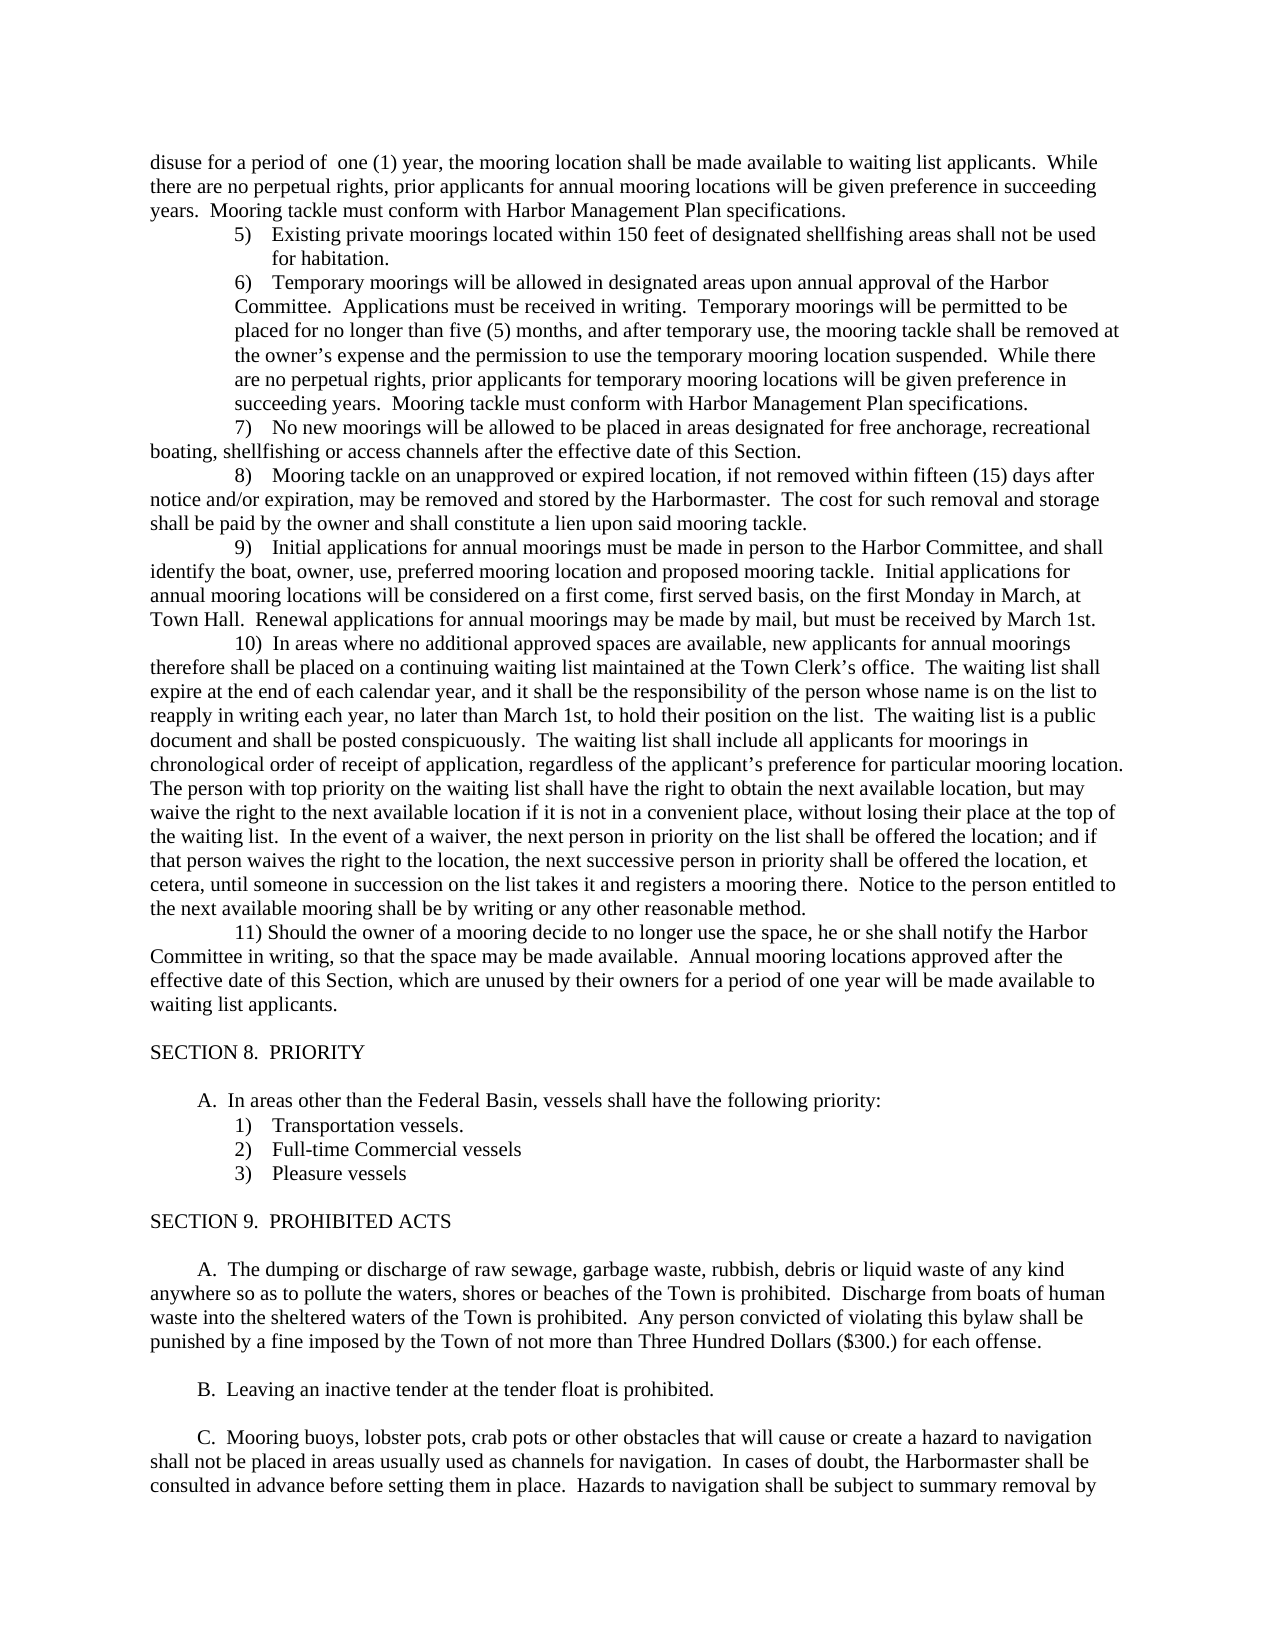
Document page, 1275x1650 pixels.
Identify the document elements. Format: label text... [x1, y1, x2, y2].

text 2) Full-time Commercial vessels [150, 1137, 1125, 1161]
text SECTION 9. PROHIBITED ACTS [150, 1209, 1125, 1233]
text 3) Pleasure vessels [150, 1161, 1125, 1185]
text 8) Mooring tackle on an unapproved or expired location, if not removed within fifteen (15) days after notice and/or expiration, may be removed and stored by the Harbormaster. The cost for such removal and storage shall be paid by the owner and shall constitute a lien upon said mooring tackle. [150, 463, 1125, 535]
text 1) Transportation vessels. [150, 1112, 1125, 1137]
text B. Leaving an inactive tender at the tender float is prohibited. [150, 1377, 1125, 1401]
text A. In areas other than the , vessels shall have the following priority: [150, 1088, 1125, 1112]
text 7) No new moorings will be allowed to be placed in areas designated for free anchorage, recreational boating, shellfishing or access channels after the effective date of this Section. [150, 415, 1125, 463]
list Existing private moorings located within 150 feet of designated shellfishing areas shall not be used for habitation. [234, 222, 1125, 270]
text A. The dumping or discharge of raw sewage, garbage waste, rubbish, debris or liquid waste of any kind anywhere so as to pollute the waters, shores or beaches of the Town is prohibited. Discharge from boats of human waste into the sheltered waters of the Town is prohibited. Any person convicted of violating this bylaw shall be punished by a fine imposed by the Town of not more than Three Hundred Dollars ($300.) for each offense. [150, 1257, 1125, 1353]
text 11) Should the owner of a mooring decide to no longer use the space, he or she shall notify the Harbor Committee in writing, so that the space may be made available. Annual mooring locations approved after the effective date of this Section, which are unused by their owners for a period of one year will be made available to waiting list applicants. [150, 920, 1125, 1016]
text 10) In areas where no additional approved spaces are available, new applicants for annual moorings therefore shall be placed on a continuing waiting list maintained at the Town Clerk’s office. The waiting list shall expire at the end of each calendar year, and it shall be the responsibility of the person whose name is on the list to reapply in writing each year, no later than March 1st, to hold their position on the list. The waiting list is a public document and shall be posted conspicuously. The waiting list shall include all applicants for moorings in chronological order of receipt of application, regardless of the applicant’s preference for particular mooring location. The person with top priority on the waiting list shall have the right to obtain the next available location, but may waive the right to the next available location if it is not in a convenient place, without losing their place at the top of the waiting list. In the event of a waiver, the next person in priority on the list shall be offered the location; and if that person waives the right to the location, the next successive person in priority shall be offered the location, et cetera, until someone in succession on the list takes it and registers a mooring there. Notice to the person entitled to the next available mooring shall be by writing or any other reasonable method. [150, 631, 1125, 920]
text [150, 1425, 1125, 1497]
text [150, 150, 1125, 222]
text 9) Initial applications for annual moorings must be made in person to the Harbor Committee, and shall identify the boat, owner, use, preferred mooring location and proposed mooring tackle. Initial applications for annual mooring locations will be considered on a first come, first served basis, on the first Monday in March, at Town Hall. Renewal applications for annual moorings may be made by mail, but must be received by March 1st. [150, 535, 1125, 631]
list Temporary moorings will be allowed in designated areas upon annual approval of the Harbor Committee. Applications must be received in writing. Temporary moorings will be permitted to be placed for no longer than five (5) months, and after temporary use, the mooring tackle shall be removed at the owner’s expense and the permission to use the temporary mooring location suspended. While there are no perpetual rights, prior applicants for temporary mooring locations will be given preference in succeeding years. Mooring tackle must conform with Harbor Management Plan specifications. [234, 270, 1125, 415]
text SECTION 8. PRIORITY [150, 1040, 1125, 1064]
